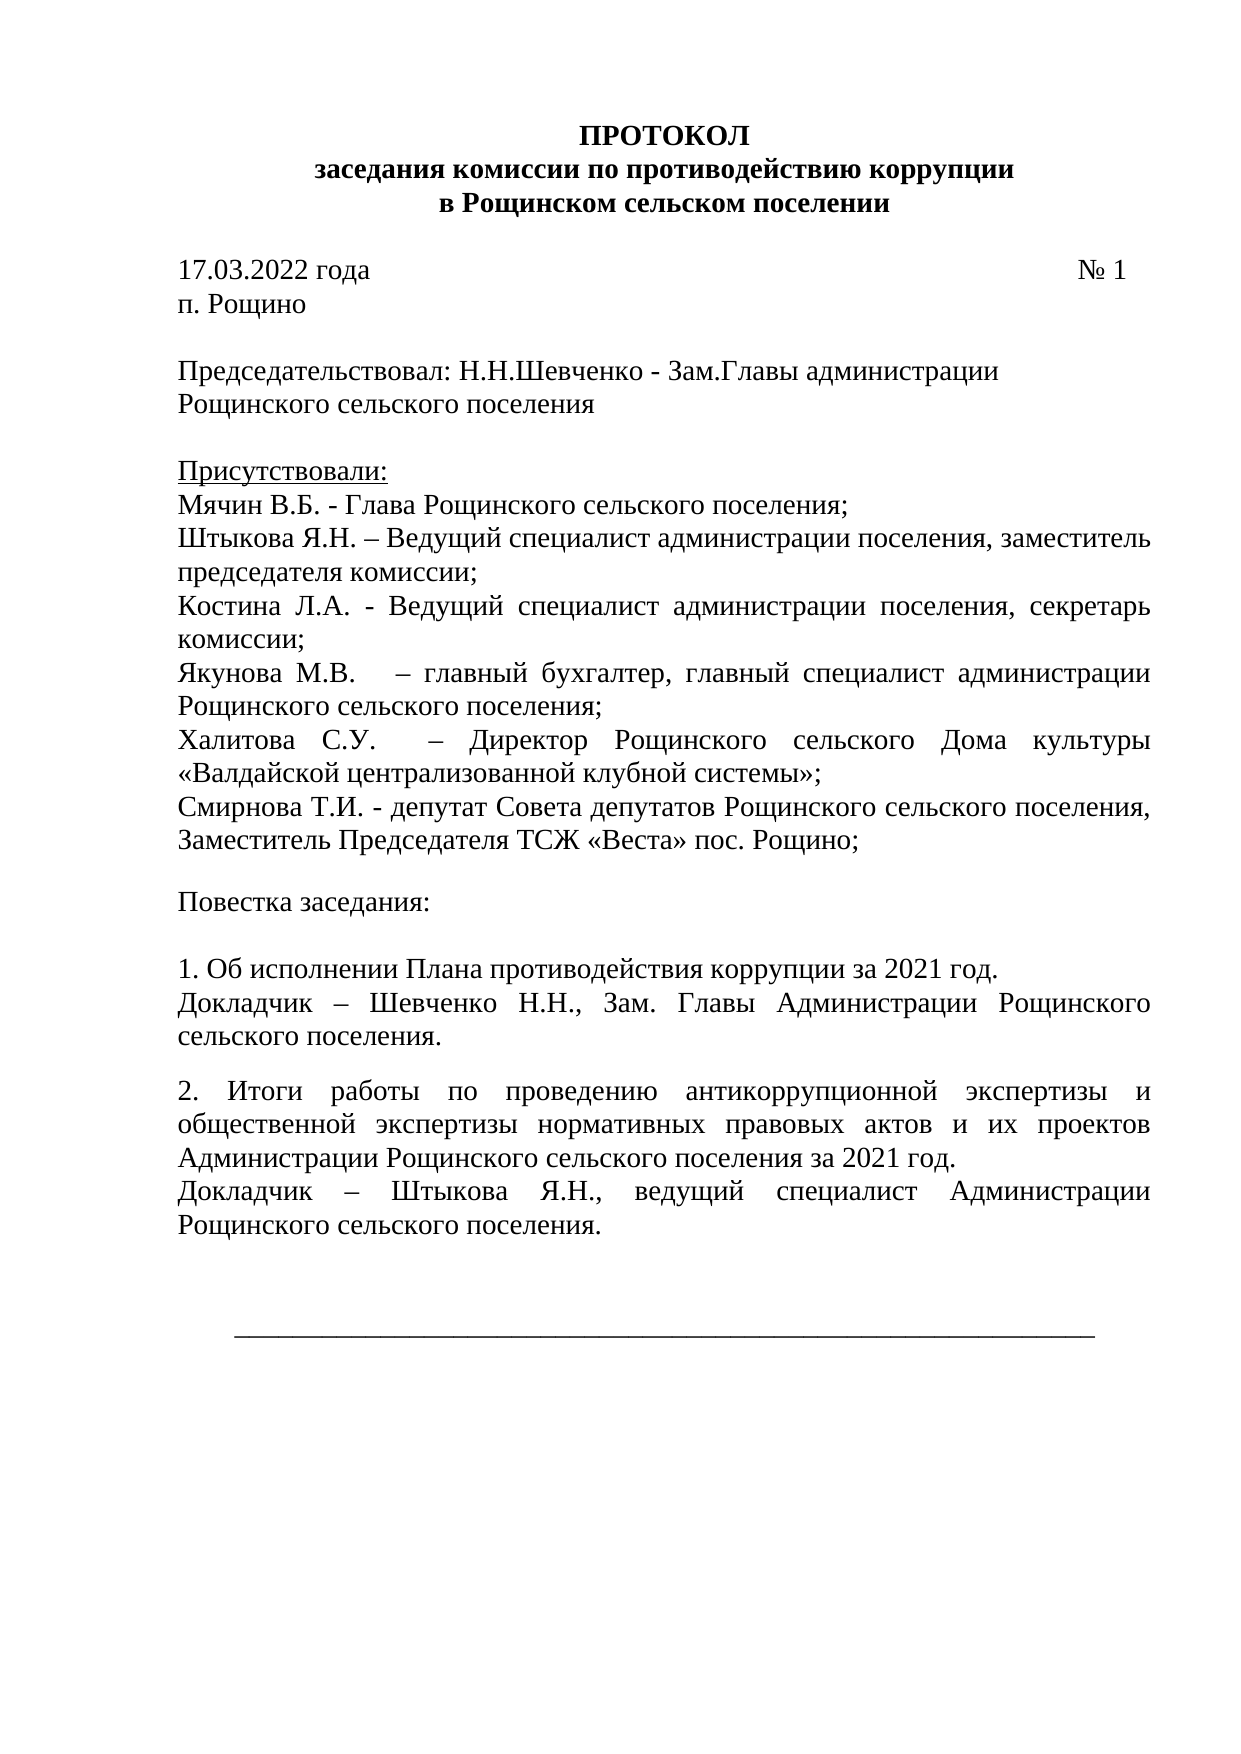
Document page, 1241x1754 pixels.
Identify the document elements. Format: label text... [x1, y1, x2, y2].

text Халитова С.У. – Директор Рощинского сельского Дома культуры «Валдайской централизованной клубной системы»; [177, 722, 1152, 789]
text Штыкова Я.Н. – Ведущий специалист администрации поселения, заместитель председателя комиссии; [177, 521, 1152, 588]
text Повестка заседания: [177, 884, 1152, 918]
text ___________________________________________________________ [177, 1307, 1152, 1341]
text Костина Л.А. - Ведущий специалист администрации поселения, секретарь комиссии; [177, 588, 1152, 655]
text Якунова М.В. – главный бухгалтер, главный специалист администрации Рощинского сельского поселения; [177, 655, 1152, 722]
text Докладчик – Штыкова Я.Н., ведущий специалист Администрации Рощинского сельского поселения. [177, 1173, 1152, 1240]
text Мячин В.Б. - Глава Рощинского сельского поселения; [177, 487, 1152, 521]
text 17.03.2022 года № 1 [177, 252, 1152, 286]
text п. Рощино [177, 286, 1152, 319]
text Присутствовали: [177, 453, 1152, 487]
text 2. Итоги работы по проведению антикоррупционной экспертизы и общественной экспертизы нормативных правовых актов и их проектов Администрации Рощинского сельского поселения за 2021 год. [177, 1073, 1152, 1173]
text 1. Об исполнении Плана противодействия коррупции за 2021 год. [177, 951, 1152, 985]
text Смирнова Т.И. - депутат Совета депутатов Рощинского сельского поселения, Заместитель Председателя ТСЖ «Веста» пос. Рощино; [177, 789, 1152, 856]
text в Рощинском сельском поселении [177, 185, 1152, 219]
text Председательствовал: Н.Н.Шевченко - Зам.Главы администрации Рощинского сельского поселения [177, 353, 1152, 420]
text ПРОТОКОЛ [177, 118, 1152, 152]
text Докладчик – Шевченко Н.Н., Зам. Главы Администрации Рощинского сельского поселения. [177, 985, 1152, 1052]
text заседания комиссии по противодействию коррупции [177, 152, 1152, 185]
